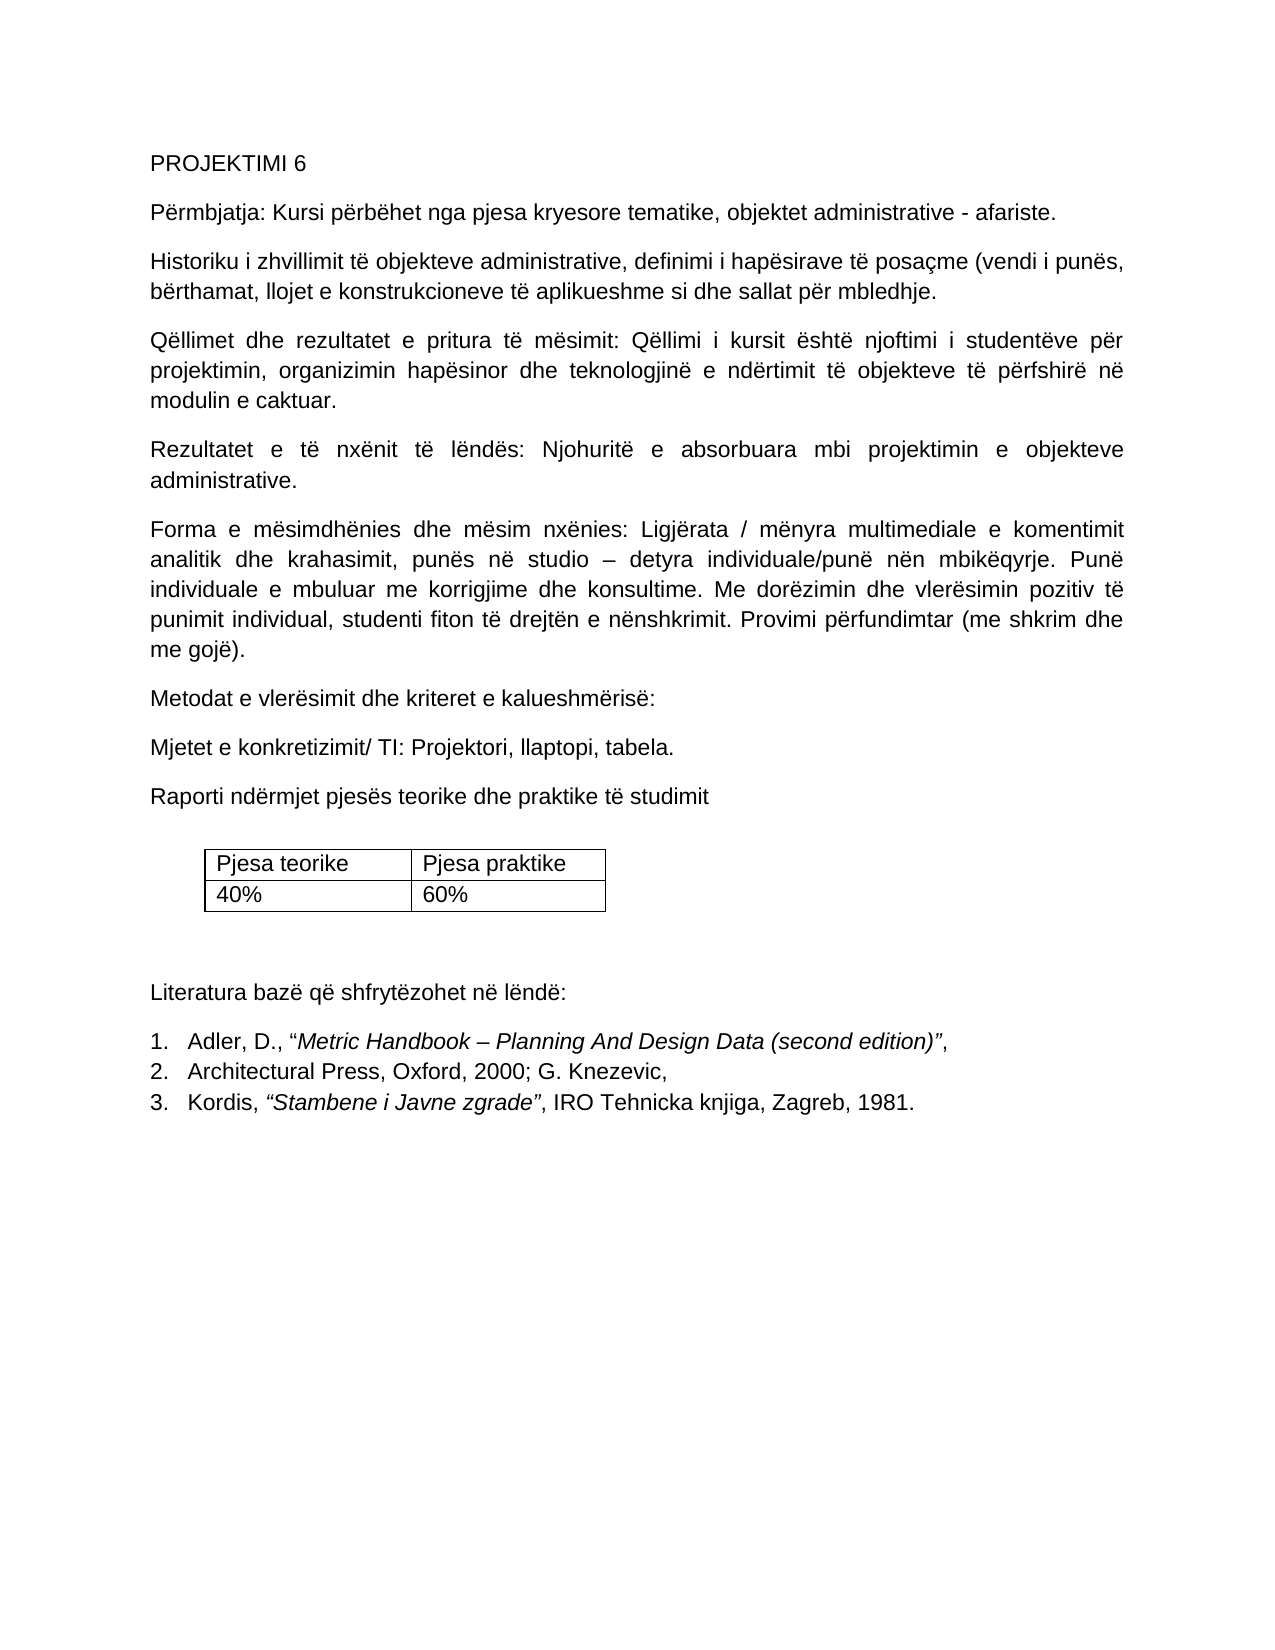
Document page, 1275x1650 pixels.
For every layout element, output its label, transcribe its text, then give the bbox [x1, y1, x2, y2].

text Literatura bazë që shfrytëzohet në lëndë: [150, 979, 1125, 1006]
text Raporti ndërmjet pjesës teorike dhe praktike të studimit [150, 783, 1125, 810]
list Architectural Press, Oxford, 2000; G. Knezevic, [150, 1058, 1125, 1085]
list Adler, D., “Metric Handbook – Planning And Design Data (second edition)”, [150, 1028, 1125, 1054]
table_cell 40% [206, 881, 411, 911]
text PROJEKTIMI 6 [150, 150, 1125, 176]
text Përmbjatja: Kursi përbëhet nga pjesa kryesore tematike, objektet administrative - afariste. [150, 199, 1125, 225]
table_header Pjesa teorike [206, 850, 411, 880]
text Rezultatet e të nxënit të lëndës: Njohuritë e absorbuara mbi projektimin e objekteve administrative. [150, 436, 1125, 493]
text Qëllimet dhe rezultatet e pritura të mësimit: Qëllimi i kursit është njoftimi i studentëve për projektimin, organizimin hapësinor dhe teknologjinë e ndërtimit të objekteve të përfshirë në modulin e caktuar. [150, 327, 1125, 414]
text Historiku i zhvillimit të objekteve administrative, definimi i hapësirave të posaçme (vendi i punës, bërthamat, llojet e konstrukcioneve të aplikueshme si dhe sallat për mbledhje. [150, 248, 1125, 304]
text Metodat e vlerësimit dhe kriteret e kalueshmërisë: [150, 685, 1125, 712]
table_header Pjesa praktike [412, 850, 605, 880]
table_cell 60% [412, 881, 605, 911]
text Mjetet e konkretizimit/ TI: Projektori, llaptopi, tabela. [150, 734, 1125, 761]
list Kordis, “Stambene i Javne zgrade”, IRO Tehnicka knjiga, Zagreb, 1981. [150, 1088, 1125, 1115]
text Forma e mësimdhënies dhe mësim nxënies: Ligjërata / mënyra multimediale e komentimit analitik dhe krahasimit, punës në studio – detyra individuale/punë nën mbikëqyrje. Punë individuale e mbuluar me korrigjime dhe konsultime. Me dorëzimin dhe vlerësimin pozitiv të punimit individual, studenti fiton të drejtën e nënshkrimit. Provimi përfundimtar (me shkrim dhe me gojë). [150, 516, 1125, 663]
